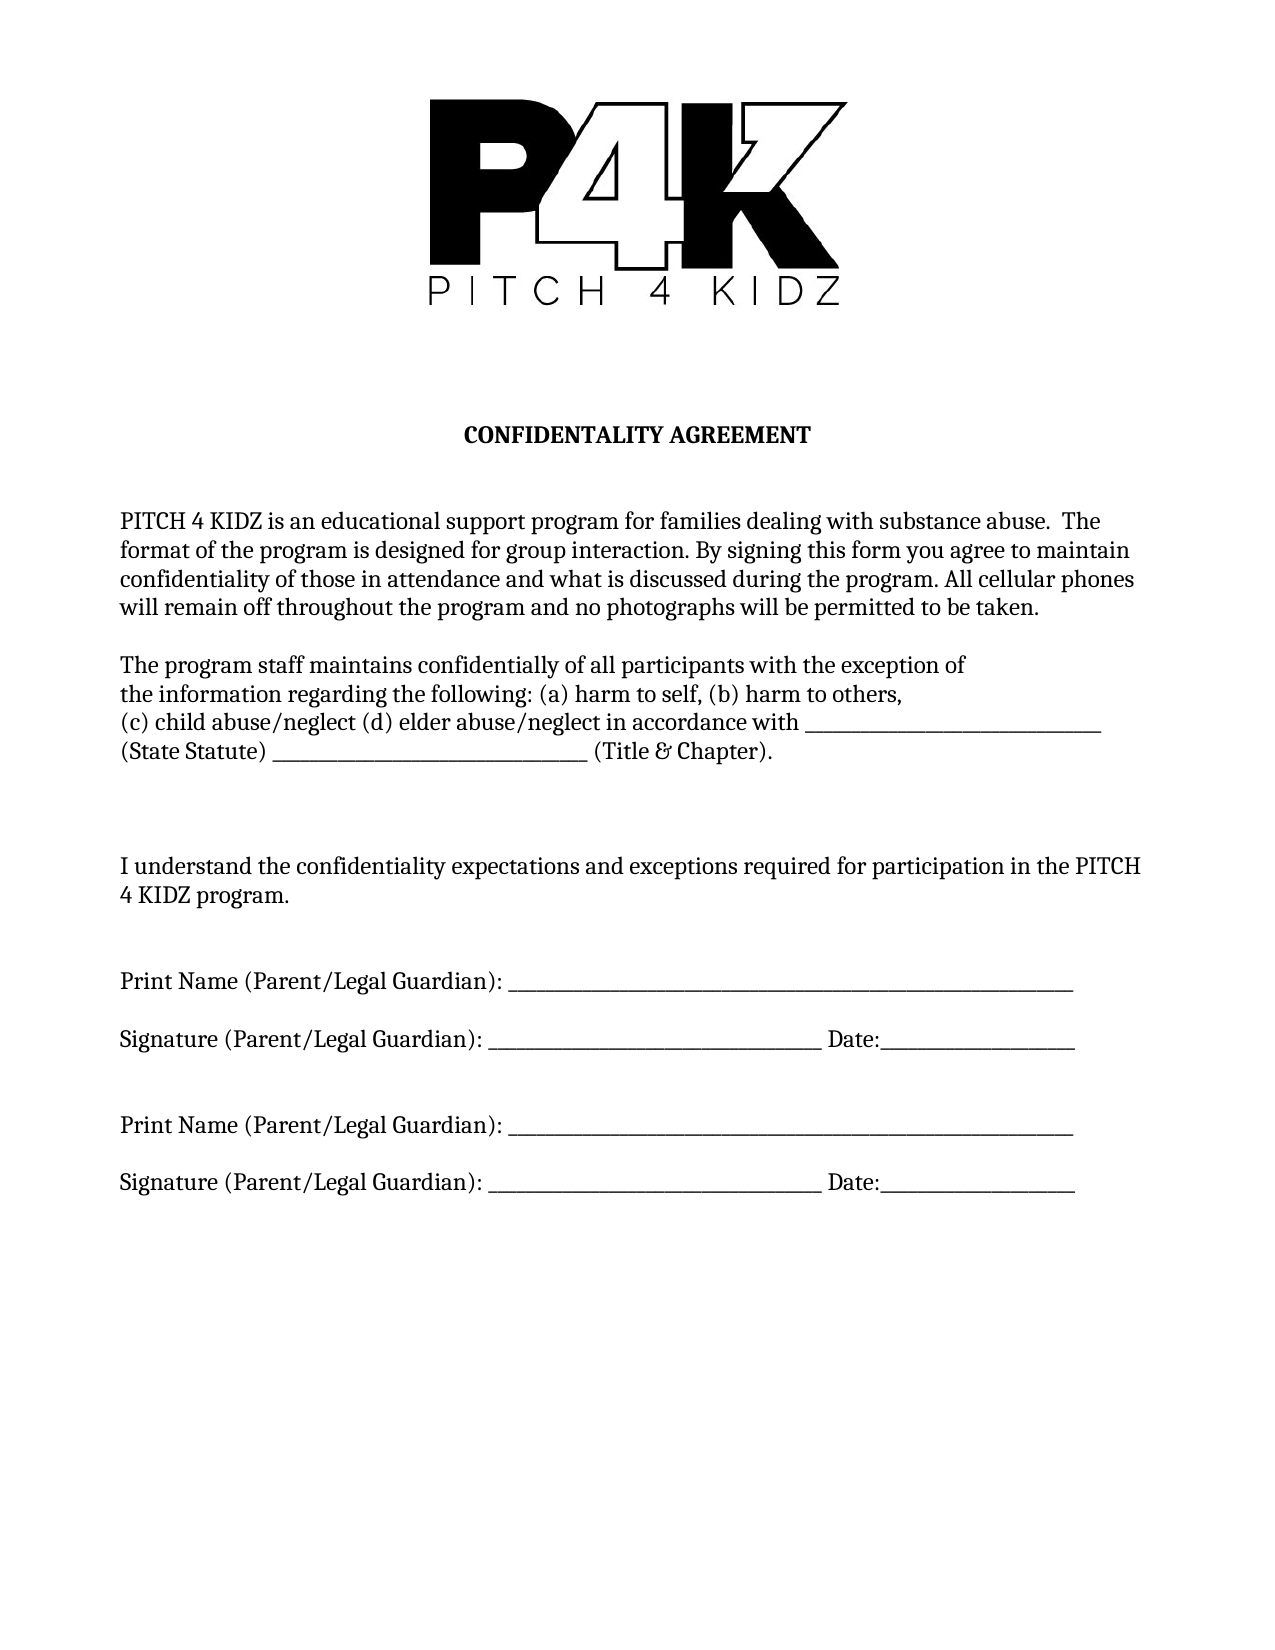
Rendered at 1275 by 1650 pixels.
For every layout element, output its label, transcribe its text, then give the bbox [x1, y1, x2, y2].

text Print Name (Parent/Legal Guardian): _____________________________________________________________ [120, 1111, 1155, 1139]
text I understand the confidentiality expectations and exceptions required for participation in the PITCH 4 KIDZ program. [120, 852, 1155, 909]
text Signature (Parent/Legal Guardian): ____________________________________ Date:_____________________ [120, 1168, 1155, 1197]
picture [401, 75, 874, 325]
text CONFIDENTALITY AGREEMENT [120, 421, 1155, 449]
text Print Name (Parent/Legal Guardian): _____________________________________________________________ [120, 967, 1155, 996]
text PITCH 4 KIDZ is an educational support program for families dealing with substance abuse. The format of the program is designed for group interaction. By signing this form you agree to maintain confidentiality of those in attendance and what is discussed during the program. All cellular phones will remain off throughout the program and no photographs will be permitted to be taken. [120, 507, 1155, 622]
text The program staff maintains confidentially of all participants with the exception of [120, 651, 1155, 679]
text Signature (Parent/Legal Guardian): ____________________________________ Date:_____________________ [120, 1024, 1155, 1053]
text the information regarding the following: (a) harm to self, (b) harm to others, [120, 679, 1155, 708]
text (c) child abuse/neglect (d) elder abuse/neglect in accordance with ________________________________ (State Statute) __________________________________ (Title & Chapter). [120, 708, 1155, 766]
